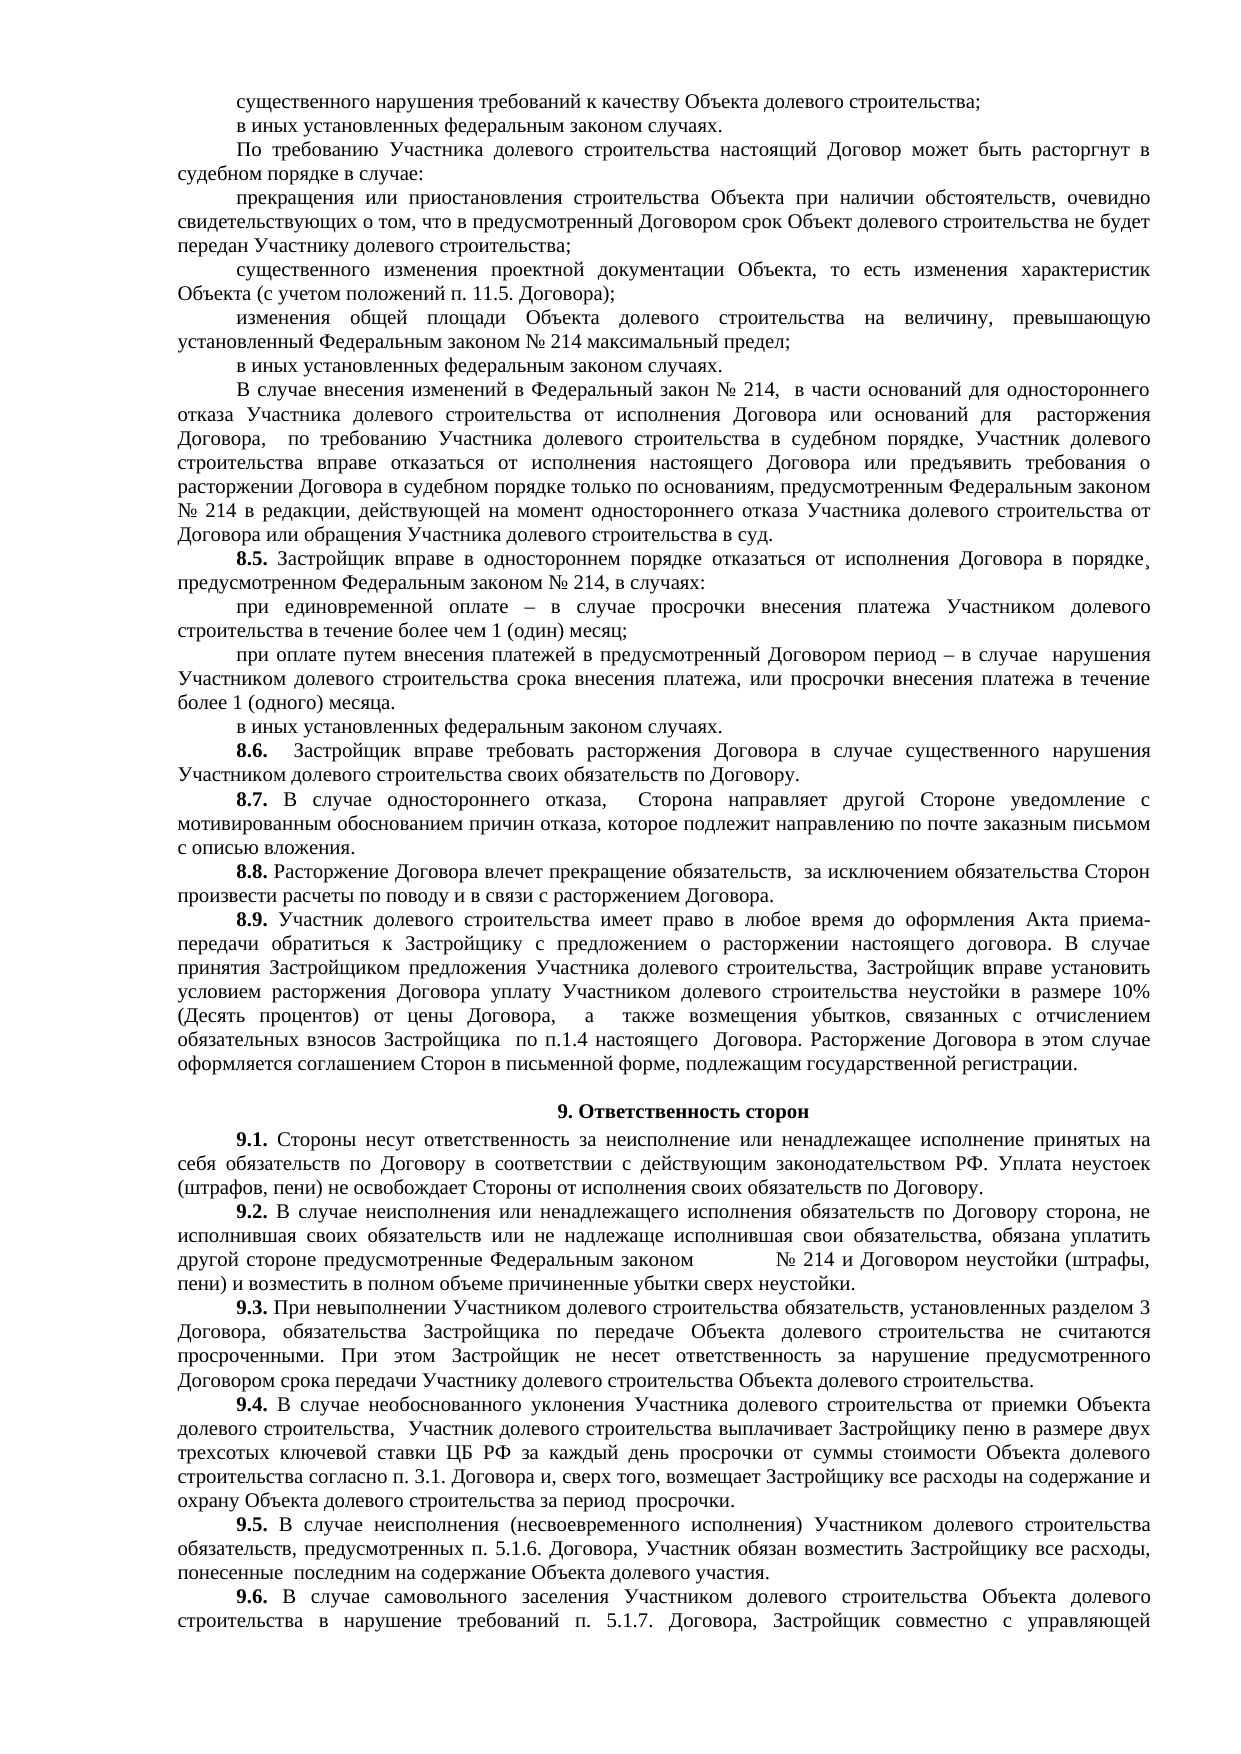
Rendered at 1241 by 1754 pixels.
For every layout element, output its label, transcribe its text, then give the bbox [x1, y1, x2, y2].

text 8.7. В случае одностороннего отказа, Сторона направляет другой Стороне уведомление с мотивированным обоснованием причин отказа, которое подлежит направлению по почте заказным письмом с описью вложения. [177, 786, 1152, 859]
text в иных установленных федеральным законом случаях. [177, 714, 1152, 738]
text По требованию Участника долевого строительства настоящий Договор может быть расторгнут в судебном порядке в случае: [177, 137, 1152, 185]
text 9.4. В случае необоснованного уклонения Участника долевого строительства от приемки Объекта долевого строительства, Участник долевого строительства выплачивает Застройщику пеню в размере двух трехсотых ключевой ставки ЦБ РФ за каждый день просрочки от суммы стоимости Объекта долевого строительства согласно п. 3.1. Договора и, сверх того, возмещает Застройщику все расходы на содержание и охрану Объекта долевого строительства за период просрочки. [177, 1392, 1152, 1512]
text 9. Ответственность сторон [177, 1099, 1152, 1123]
text В случае внесения изменений в Федеральный закон № 214, в части оснований для одностороннего отказа Участника долевого строительства от исполнения Договора или оснований для расторжения Договора, по требованию Участника долевого строительства в судебном порядке, Участник долевого строительства вправе отказаться от исполнения настоящего Договора или предъявить требования о расторжении Договора в судебном порядке только по основаниям, предусмотренным Федеральным законом № 214 в редакции, действующей на момент одностороннего отказа Участника долевого строительства от Договора или обращения Участника долевого строительства в суд. [177, 377, 1152, 546]
text 9.3. При невыполнении Участником долевого строительства обязательств, установленных разделом 3 Договора, обязательства Застройщика по передаче Объекта долевого строительства не считаются просроченными. При этом Застройщик не несет ответственность за нарушение предусмотренного Договором срока передачи Участнику долевого строительства Объекта долевого строительства. [177, 1295, 1152, 1392]
text в иных установленных федеральным законом случаях. [177, 353, 1152, 377]
text при единовременной оплате – в случае просрочки внесения платежа Участником долевого строительства в течение более чем 1 (один) месяц; [177, 594, 1152, 642]
text 9.2. В случае неисполнения или ненадлежащего исполнения обязательств по Договору сторона, не исполнившая своих обязательств или не надлежаще исполнившая свои обязательства, обязана уплатить другой стороне предусмотренные Федеральным законом № 214 и Договором неустойки (штрафы, пени) и возместить в полном объеме причиненные убытки сверх неустойки. [177, 1199, 1152, 1295]
text существенного нарушения требований к качеству Объекта долевого строительства; [177, 89, 1152, 113]
text существенного изменения проектной документации Объекта, то есть изменения характеристик Объекта (с учетом положений п. 11.5. Договора); [177, 257, 1152, 305]
text 8.8. Расторжение Договора влечет прекращение обязательств, за исключением обязательства Сторон произвести расчеты по поводу и в связи с расторжением Договора. [177, 859, 1152, 907]
text в иных установленных федеральным законом случаях. [177, 113, 1152, 137]
text 8.9. Участник долевого строительства имеет право в любое время до оформления Акта приема-передачи обратиться к Застройщику с предложением о расторжении настоящего договора. В случае принятия Застройщиком предложения Участника долевого строительства, Застройщик вправе установить условием расторжения Договора уплату Участником долевого строительства неустойки в размере 10% (Десять процентов) от цены Договора, а также возмещения убытков, связанных с отчислением обязательных взносов Застройщика по п.1.4 настоящего Договора. Расторжение Договора в этом случае оформляется соглашением Сторон в письменной форме, подлежащим государственной регистрации. [177, 907, 1152, 1075]
text 9.1. Стороны несут ответственность за неисполнение или ненадлежащее исполнение принятых на себя обязательств по Договору в соответствии с действующим законодательством РФ. Уплата неустоек (штрафов, пени) не освобождает Стороны от исполнения своих обязательств по Договору. [177, 1127, 1152, 1199]
text 8.5. Застройщик вправе в одностороннем порядке отказаться от исполнения Договора в порядке¸ предусмотренном Федеральным законом № 214, в случаях: [177, 546, 1152, 594]
text 8.6. Застройщик вправе требовать расторжения Договора в случае существенного нарушения Участником долевого строительства своих обязательств по Договору. [177, 738, 1152, 786]
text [177, 1584, 1152, 1632]
text изменения общей площади Объекта долевого строительства на величину, превышающую установленный Федеральным законом № 214 максимальный предел; [177, 305, 1152, 353]
text прекращения или приостановления строительства Объекта при наличии обстоятельств, очевидно свидетельствующих о том, что в предусмотренный Договором срок Объект долевого строительства не будет передан Участнику долевого строительства; [177, 185, 1152, 257]
text 9.5. В случае неисполнения (несвоевременного исполнения) Участником долевого строительства обязательств, предусмотренных п. 5.1.6. Договора, Участник обязан возместить Застройщику все расходы, понесенные последним на содержание Объекта долевого участия. [177, 1512, 1152, 1584]
text при оплате путем внесения платежей в предусмотренный Договором период – в случае нарушения Участником долевого строительства срока внесения платежа, или просрочки внесения платежа в течение более 1 (одного) месяца. [177, 642, 1152, 714]
